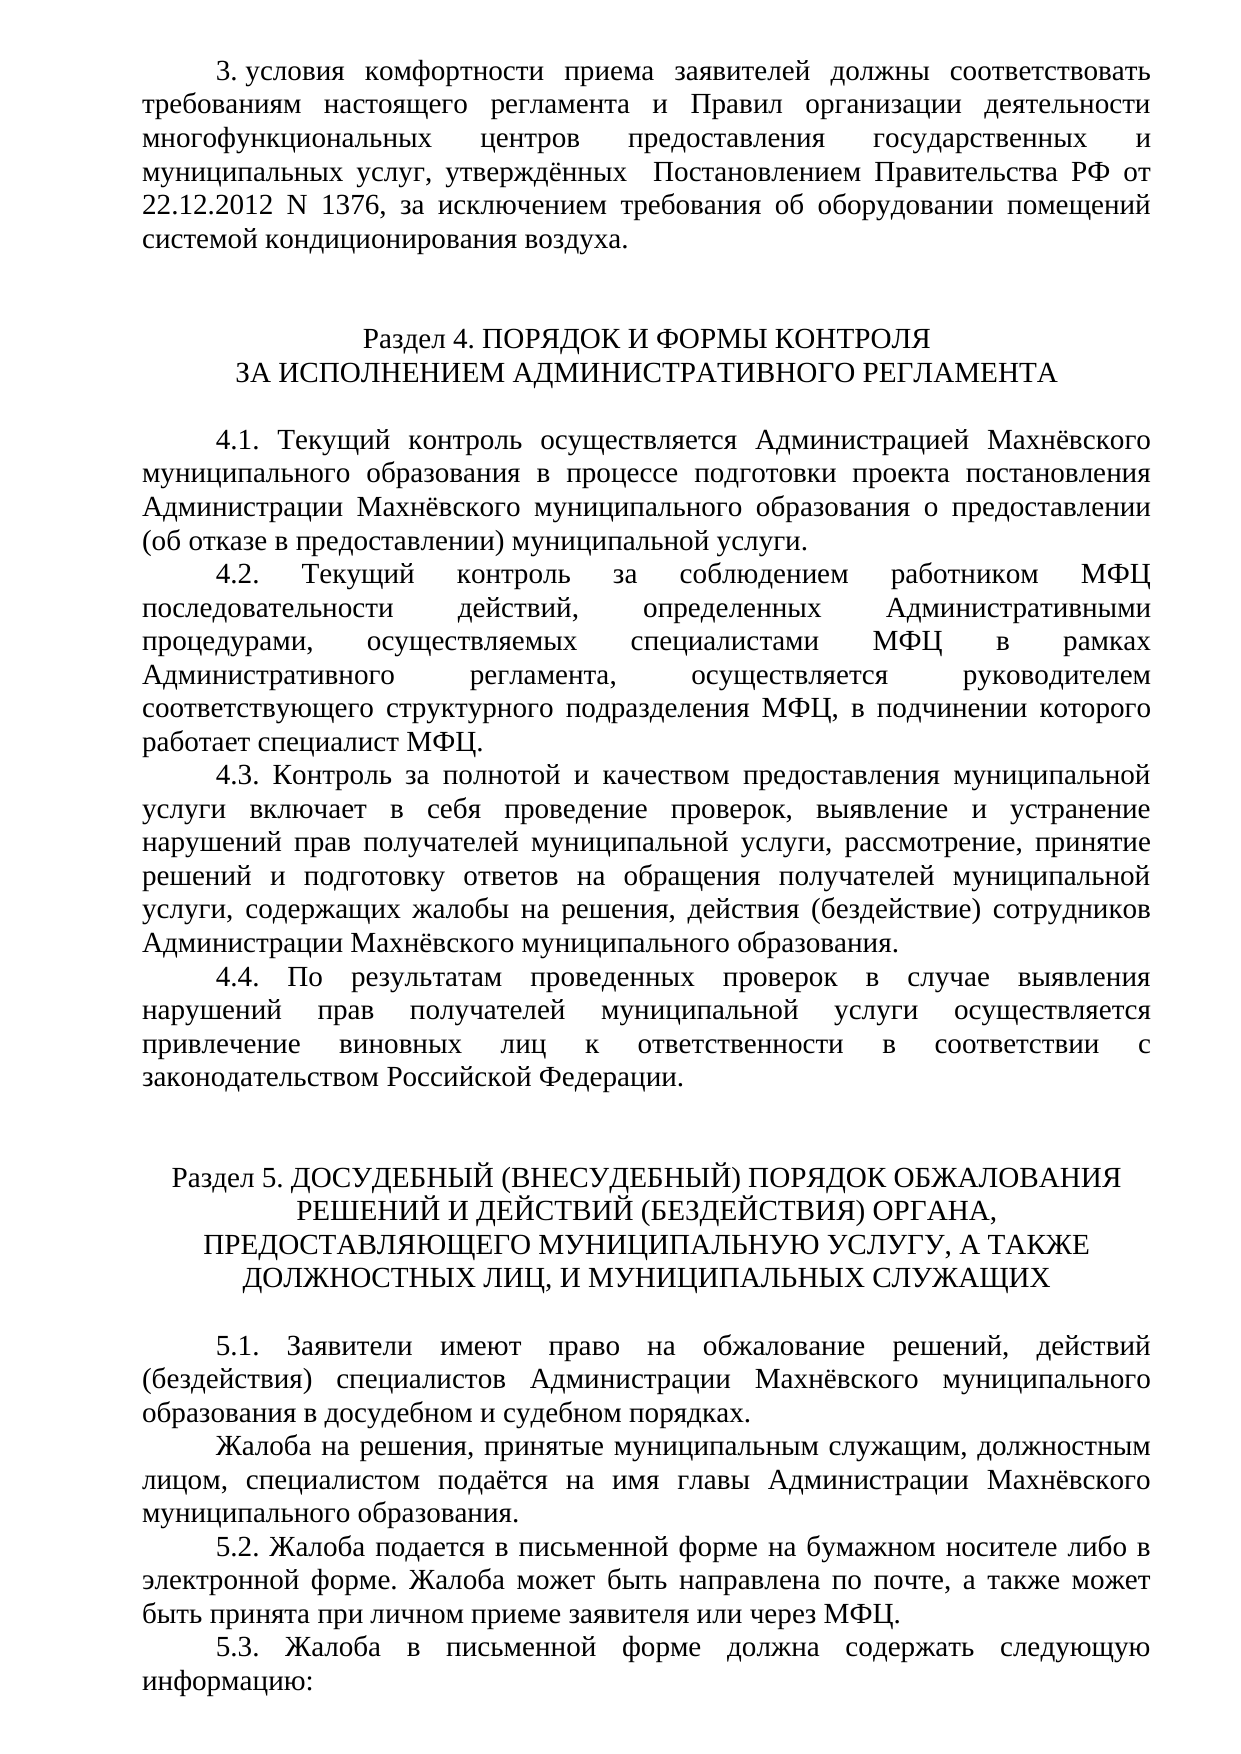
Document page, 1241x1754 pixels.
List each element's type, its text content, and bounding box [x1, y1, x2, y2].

text 4.1. Текущий контроль осуществляется Администрацией Махнёвского муниципального образования в процессе подготовки проекта постановления Администрации Махнёвского муниципального образования о предоставлении (об отказе в предоставлении) муниципальной услуги. [142, 422, 1152, 556]
text Жалоба на решения, принятые муниципальным служащим, должностным лицом, специалистом подаётся на имя главы Администрации Махнёвского муниципального образования. [142, 1428, 1152, 1529]
text 5.1. Заявители имеют право на обжалование решений, действий (бездействия) специалистов Администрации Махнёвского муниципального образования в досудебном и судебном порядках. [142, 1328, 1152, 1428]
text 5.3. Жалоба в письменной форме должна содержать следующую информацию: [142, 1629, 1152, 1697]
list условия комфортности приема заявителей должны соответствовать требованиям настоящего регламента и Правил организации деятельности многофункциональных центров предоставления государственных и муниципальных услуг, утверждённых Постановлением Правительства РФ от 22.12.2012 N 1376, за исключением требования об оборудовании помещений системой кондиционирования воздуха. [142, 53, 1152, 254]
text Раздел 5. ДОСУДЕБНЫЙ (ВНЕСУДЕБНЫЙ) ПОРЯДОК ОБЖАЛОВАНИЯ [142, 1160, 1152, 1193]
text Раздел 4. ПОРЯДОК И ФОРМЫ КОНТРОЛЯ [142, 321, 1152, 355]
text 4.2. Текущий контроль за соблюдением работником МФЦ последовательности действий, определенных Административными процедурами, осуществляемых специалистами МФЦ в рамках Административного регламента, осуществляется руководителем соответствующего структурного подразделения МФЦ, в подчинении которого работает специалист МФЦ. [142, 556, 1152, 757]
text 4.3. Контроль за полнотой и качеством предоставления муниципальной услуги включает в себя проведение проверок, выявление и устранение нарушений прав получателей муниципальной услуги, рассмотрение, принятие решений и подготовку ответов на обращения получателей муниципальной услуги, содержащих жалобы на решения, действия (бездействие) сотрудников Администрации Махнёвского муниципального образования. [142, 757, 1152, 959]
text 4.4. По результатам проведенных проверок в случае выявления нарушений прав получателей муниципальной услуги осуществляется привлечение виновных лиц к ответственности в соответствии с законодательством Российской Федерации. [142, 959, 1152, 1093]
text ЗА ИСПОЛНЕНИЕМ АДМИНИСТРАТИВНОГО РЕГЛАМЕНТА [142, 355, 1152, 388]
text РЕШЕНИЙ И ДЕЙСТВИЙ (БЕЗДЕЙСТВИЯ) ОРГАНА, ПРЕДОСТАВЛЯЮЩЕГО МУНИЦИПАЛЬНУЮ УСЛУГУ, А ТАКЖЕ ДОЛЖНОСТНЫХ ЛИЦ, И МУНИЦИПАЛЬНЫХ СЛУЖАЩИХ [142, 1193, 1152, 1294]
text 5.2. Жалоба подается в письменной форме на бумажном носителе либо в электронной форме. Жалоба может быть направлена по почте, а также может быть принята при личном приеме заявителя или через МФЦ. [142, 1529, 1152, 1629]
